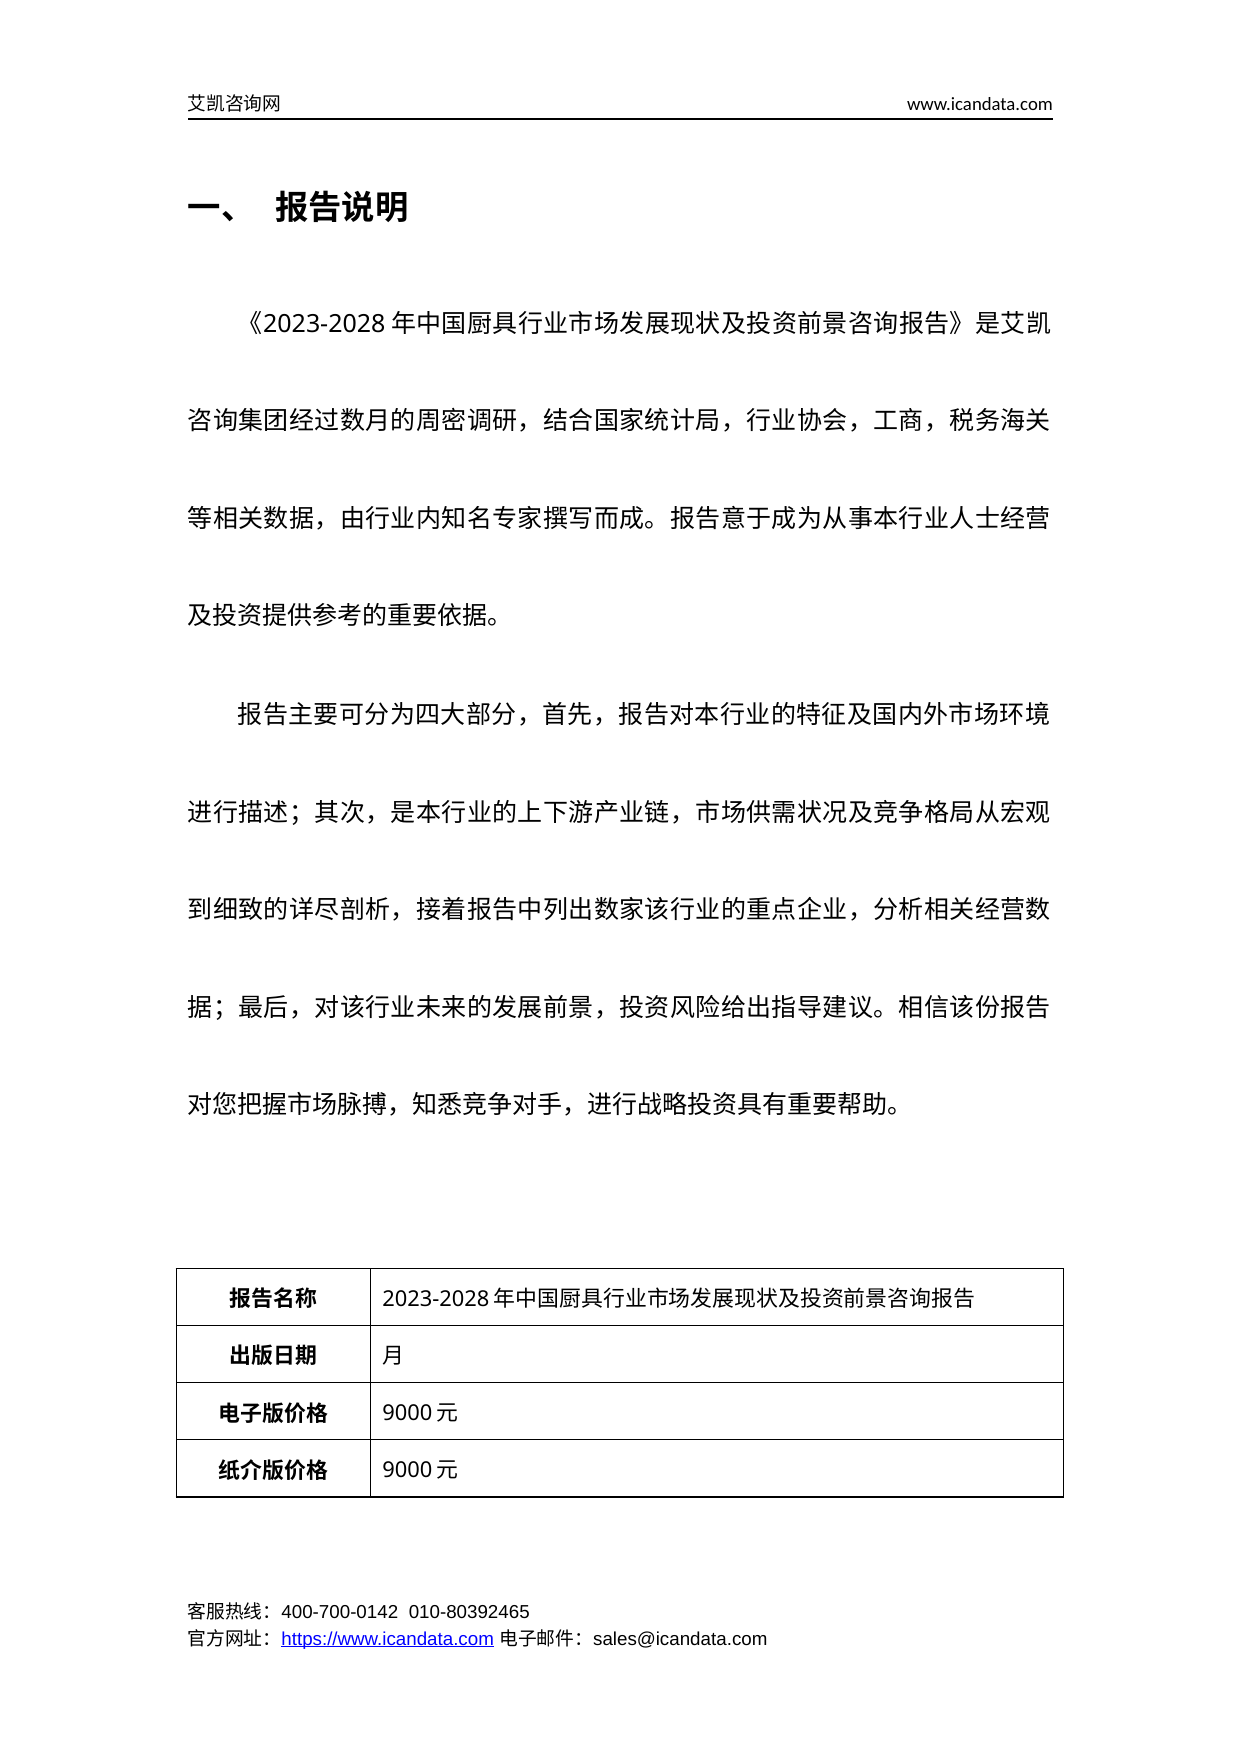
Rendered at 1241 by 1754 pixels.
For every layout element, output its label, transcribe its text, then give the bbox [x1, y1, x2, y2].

table_cell 月 [371, 1326, 1063, 1382]
table_cell 9000元 [371, 1383, 1063, 1439]
subtitle 报告说明 [187, 172, 1053, 237]
text 《2023-2028年中国厨具行业市场发展现状及投资前景咨询报告》是艾凯咨询集团经过数月的周密调研，结合国家统计局，行业协会，工商，税务海关等相关数据，由行业内知名专家撰写而成。报告意于成为从事本行业人士经营及投资提供参考的重要依据。 [187, 289, 1053, 646]
table_cell 出版日期 [177, 1326, 370, 1382]
table_header 报告名称 [177, 1269, 370, 1325]
table_cell 电子版价格 [177, 1383, 370, 1439]
table_header 2023-2028年中国厨具行业市场发展现状及投资前景咨询报告 [371, 1269, 1063, 1325]
table_cell 纸介版价格 [177, 1440, 370, 1496]
table_cell 9000元 [371, 1440, 1063, 1496]
text 报告主要可分为四大部分，首先，报告对本行业的特征及国内外市场环境进行描述；其次，是本行业的上下游产业链，市场供需状况及竞争格局从宏观到细致的详尽剖析，接着报告中列出数家该行业的重点企业，分析相关经营数据；最后，对该行业未来的发展前景，投资风险给出指导建议。相信该份报告对您把握市场脉搏，知悉竞争对手，进行战略投资具有重要帮助。 [187, 681, 1053, 1136]
